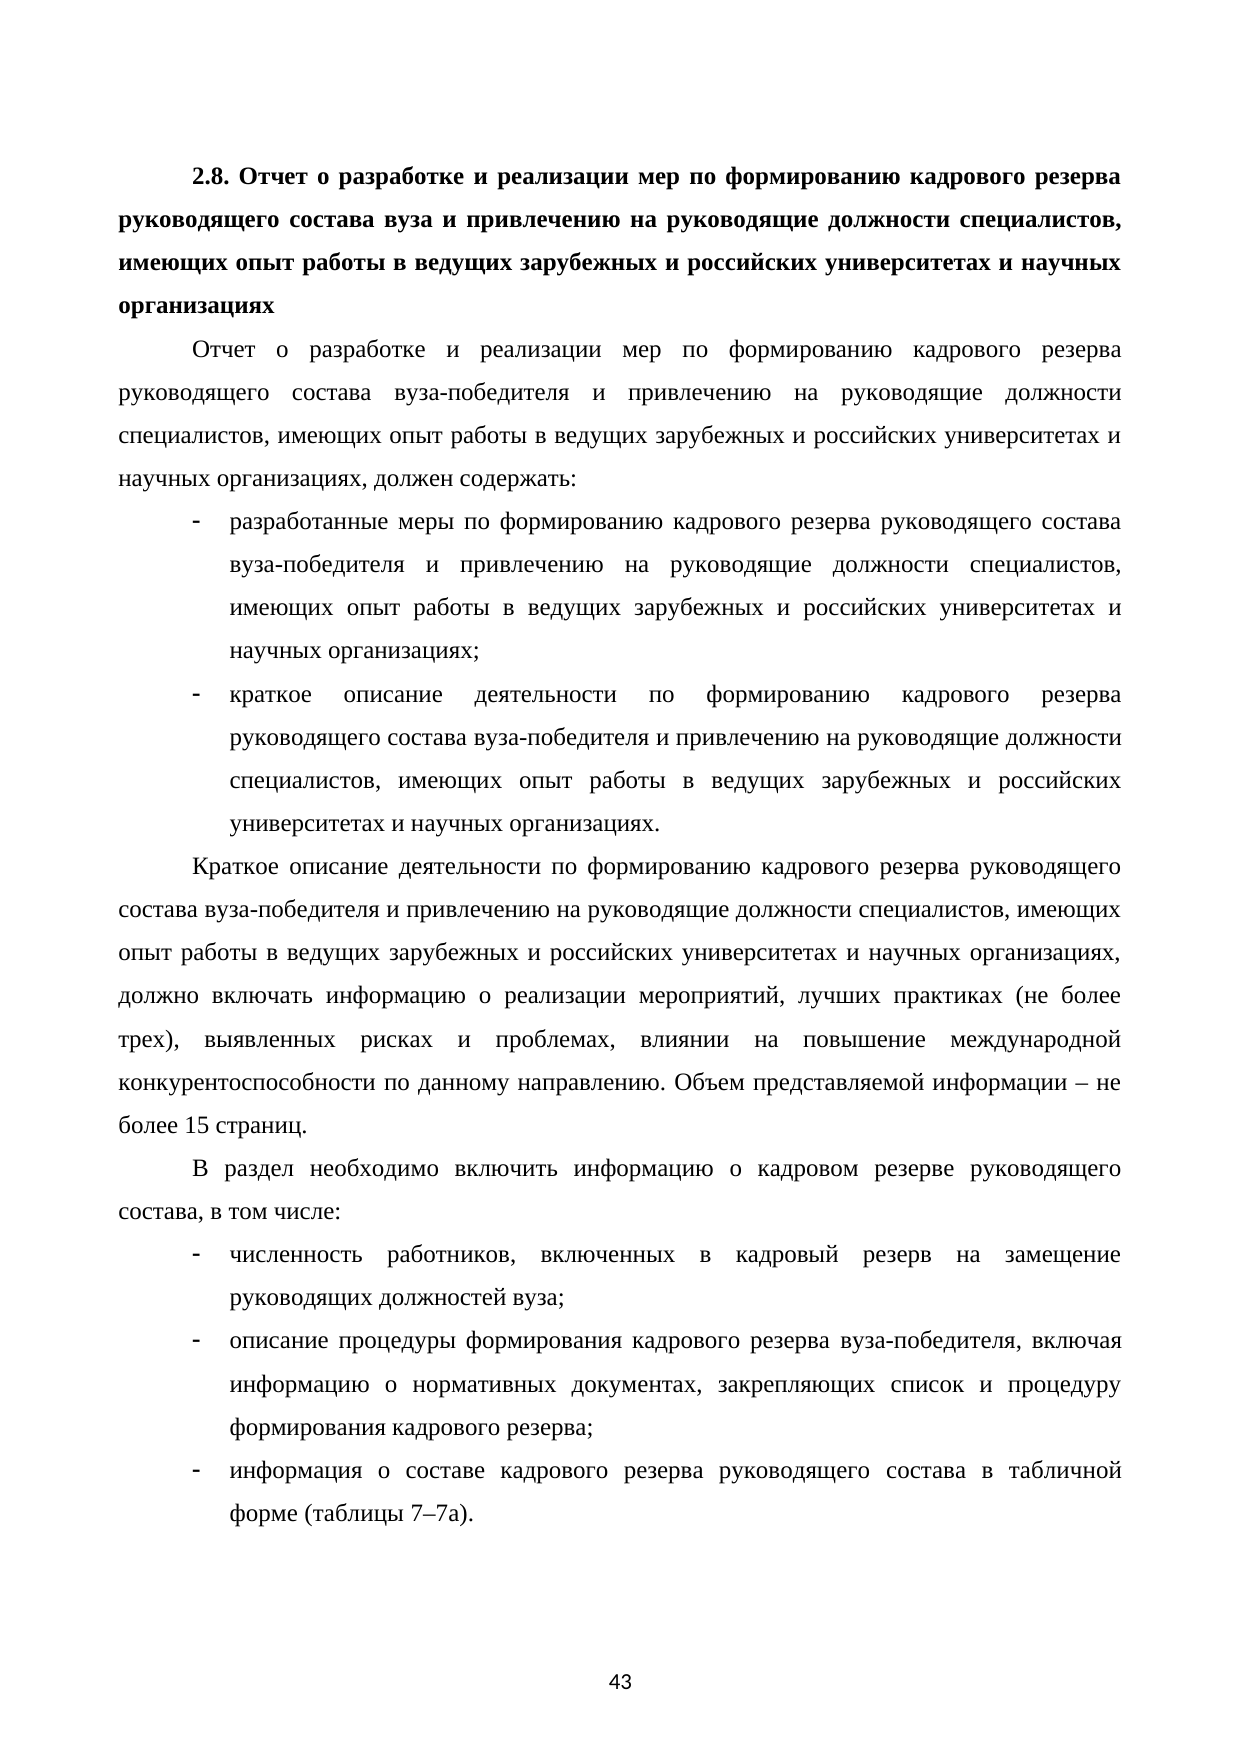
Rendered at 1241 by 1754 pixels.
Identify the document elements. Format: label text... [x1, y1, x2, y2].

list разработанные меры по формированию кадрового резерва руководящего состава вуза-победителя и привлечению на руководящие должности специалистов, имеющих опыт работы в ведущих зарубежных и российских университетах и научных организациях; [192, 506, 1122, 664]
text В раздел необходимо включить информацию о кадровом резерве руководящего состава, в том числе: [118, 1153, 1122, 1225]
text Отчет о разработке и реализации мер по формированию кадрового резерва руководящего состава вуза-победителя и привлечению на руководящие должности специалистов, имеющих опыт работы в ведущих зарубежных и российских университетах и научных организациях, должен содержать: [118, 334, 1122, 492]
list информация о составе кадрового резерва руководящего состава в табличной форме (таблицы 7–7а). [192, 1455, 1122, 1527]
list описание процедуры формирования кадрового резерва вуза-победителя, включая информацию о нормативных документах, закрепляющих список и процедуру формирования кадрового резерва; [192, 1326, 1122, 1441]
text Краткое описание деятельности по формированию кадрового резерва руководящего состава вуза-победителя и привлечению на руководящие должности специалистов, имеющих опыт работы в ведущих зарубежных и российских университетах и научных организациях, должно включать информацию о реализации мероприятий, лучших практиках (не более трех), выявленных рисках и проблемах, влиянии на повышение международной конкурентоспособности по данному направлению. Объем представляемой информации – не более 15 страниц. [118, 851, 1122, 1139]
text 2.8. Отчет о разработке и реализации мер по формированию кадрового резерва руководящего состава вуза и привлечению на руководящие должности специалистов, имеющих опыт работы в ведущих зарубежных и российских университетах и научных организациях [118, 161, 1122, 319]
list краткое описание деятельности по формированию кадрового резерва руководящего состава вуза-победителя и привлечению на руководящие должности специалистов, имеющих опыт работы в ведущих зарубежных и российских университетах и научных организациях. [192, 679, 1122, 837]
list численность работников, включенных в кадровый резерв на замещение руководящих должностей вуза; [192, 1239, 1122, 1311]
